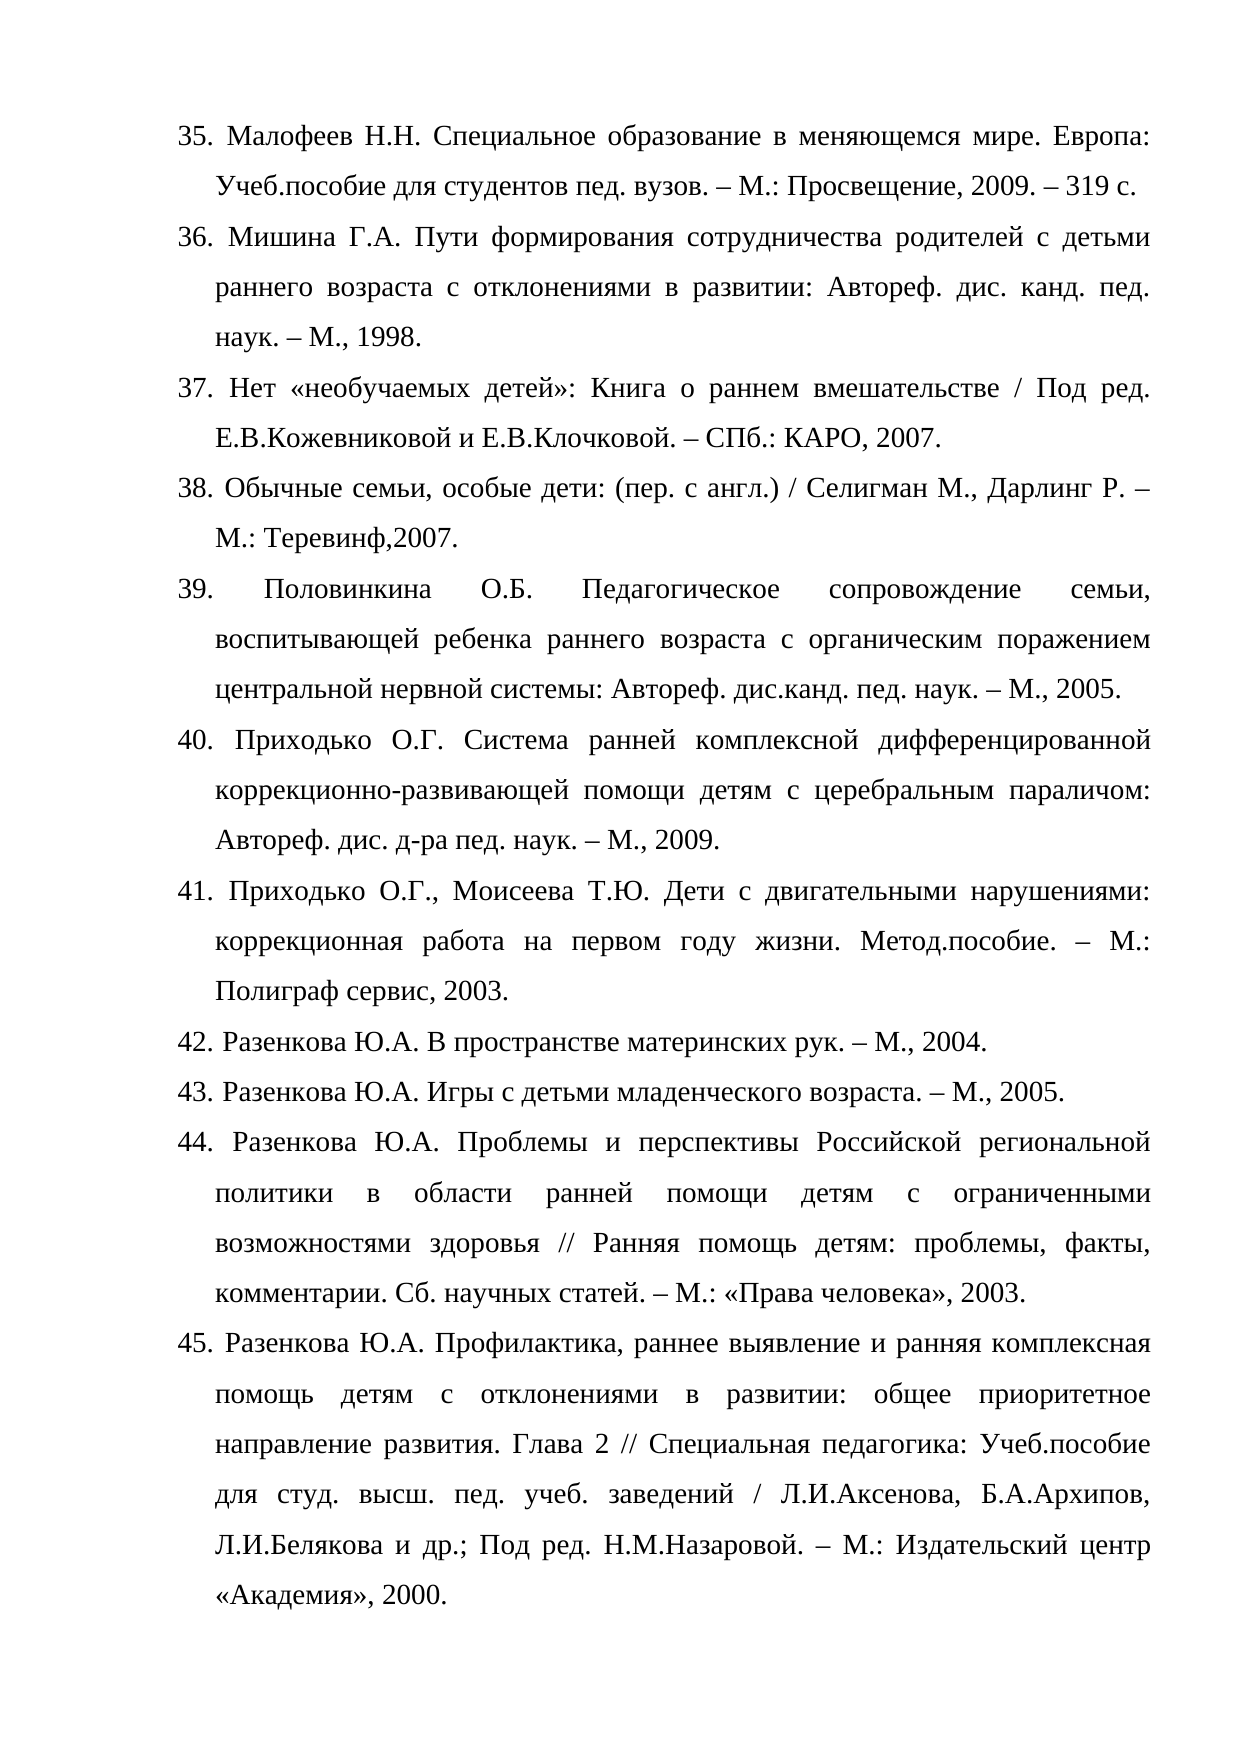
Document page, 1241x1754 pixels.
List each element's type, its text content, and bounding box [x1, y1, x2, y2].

list Половинкина О.Б. Педагогическое сопровождение семьи, воспитывающей ребенка раннего возраста с органическим поражением центральной нервной системы: Автореф. дис.канд. пед. наук. – М., 2005. [177, 571, 1152, 705]
list Разенкова Ю.А. Профилактика, раннее выявление и ранняя комплексная помощь детям с отклонениями в развитии: общее приоритетное направление развития. Глава 2 // Специальная педагогика: Учеб.пособие для студ. высш. пед. учеб. заведений / Л.И.Аксенова, Б.А.Архипов, Л.И.Белякова и др.; Под ред. Н.М.Назаровой. – М.: Издательский центр «Академия», 2000. [177, 1326, 1152, 1611]
list Обычные семьи, особые дети: (пер. с англ.) / Селигман М., Дарлинг Р. – М.: Теревинф,2007. [177, 470, 1152, 554]
list Приходько О.Г., Моисеева Т.Ю. Дети с двигательными нарушениями: коррекционная работа на первом году жизни. Метод.пособие. – М.: Полиграф сервис, 2003. [177, 873, 1152, 1007]
list Нет «необучаемых детей»: Книга о раннем вмешательстве / Под ред. Е.В.Кожевниковой и Е.В.Клочковой. – СПб.: КАРО, 2007. [177, 370, 1152, 453]
list Малофеев Н.Н. Специальное образование в меняющемся мире. Европа: Учеб.пособие для студентов пед. вузов. – М.: Просвещение, 2009. – 319 с. [177, 118, 1152, 202]
list Разенкова Ю.А. Игры с детьми младенческого возраста. – М., 2005. [177, 1074, 1152, 1108]
list Разенкова Ю.А. В пространстве материнских рук. – М., 2004. [177, 1024, 1152, 1057]
list Мишина Г.А. Пути формирования сотрудничества родителей с детьми раннего возраста с отклонениями в развитии: Автореф. дис. канд. пед. наук. – М., 1998. [177, 219, 1152, 353]
list Приходько О.Г. Система ранней комплексной дифференцированной коррекционно-развивающей помощи детям с церебральным параличом: Автореф. дис. д-ра пед. наук. – М., 2009. [177, 722, 1152, 856]
list Разенкова Ю.А. Проблемы и перспективы Российской региональной политики в области ранней помощи детям с ограниченными возможностями здоровья // Ранняя помощь детям: проблемы, факты, комментарии. Сб. научных статей. – М.: «Права человека», 2003. [177, 1124, 1152, 1309]
